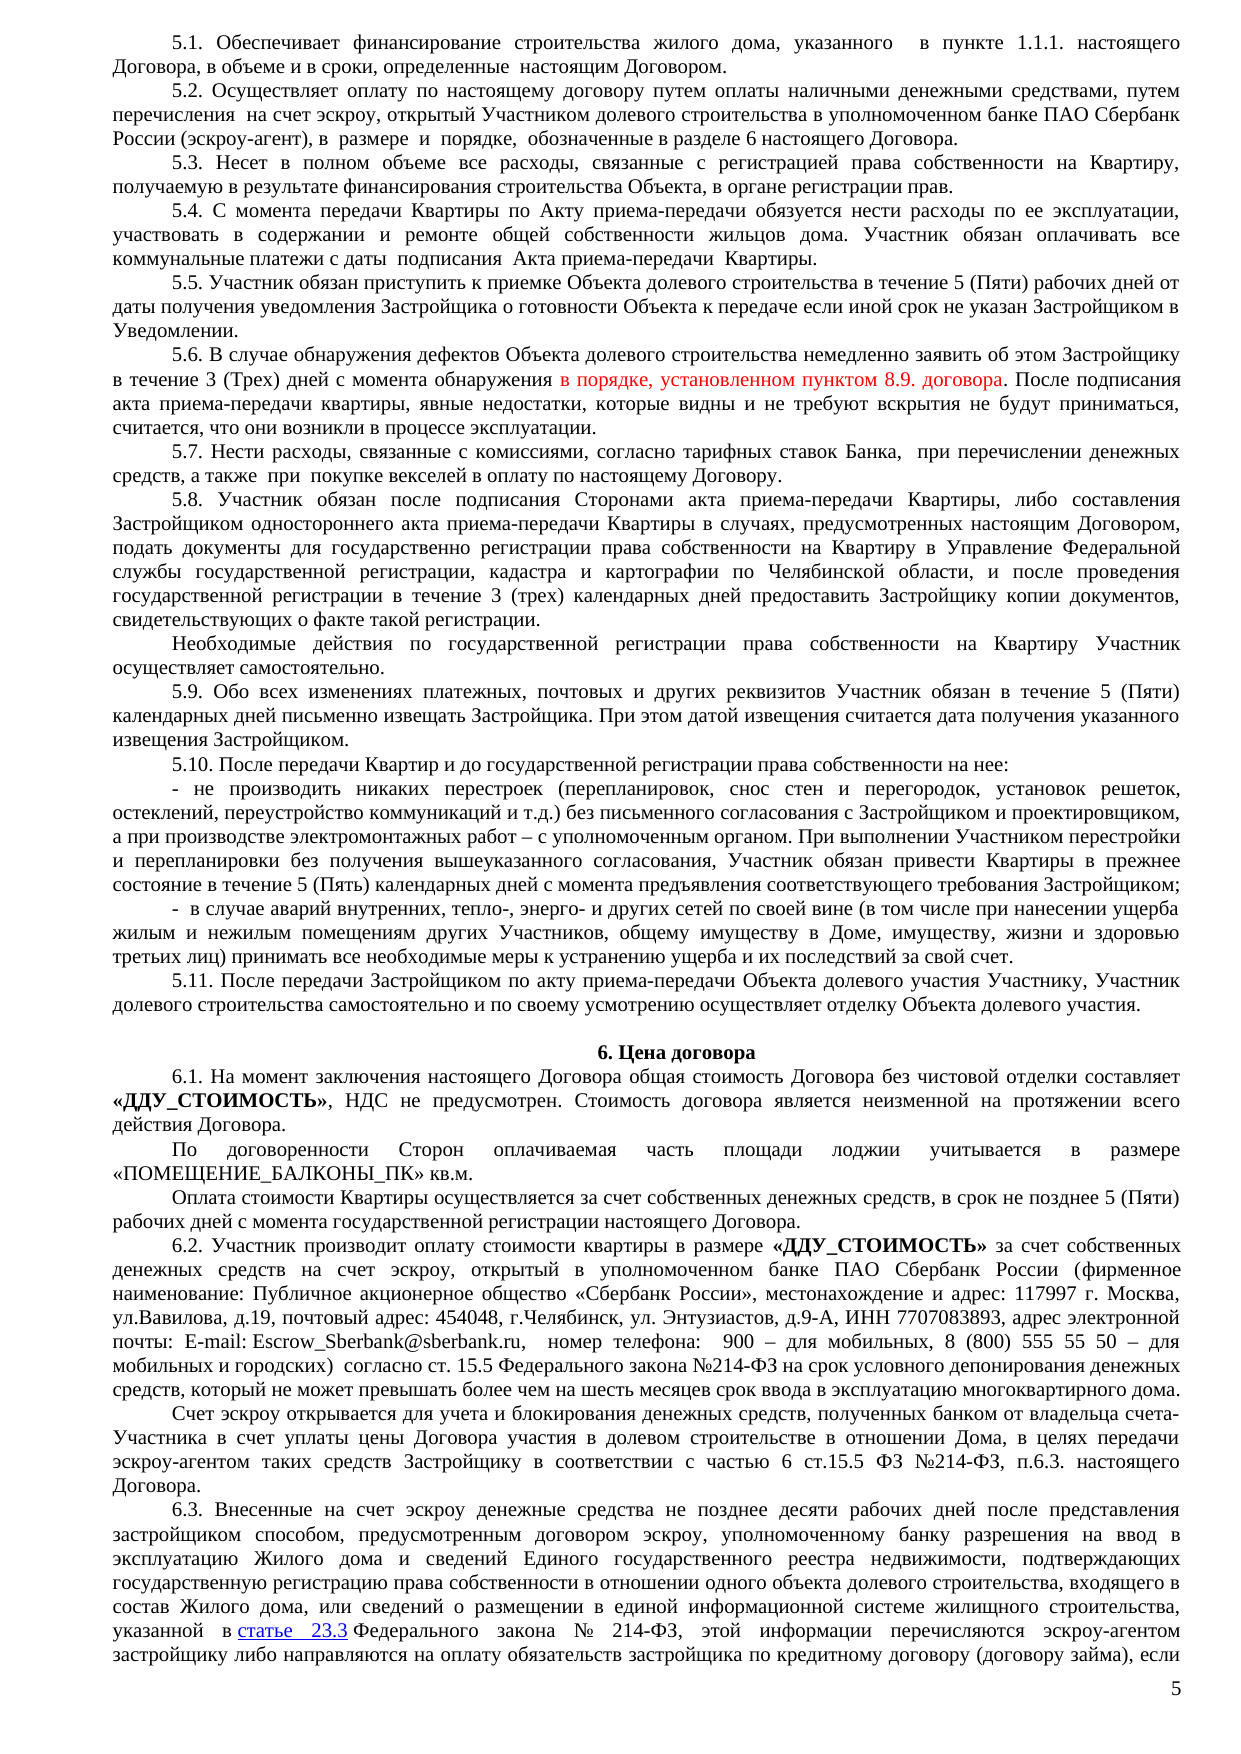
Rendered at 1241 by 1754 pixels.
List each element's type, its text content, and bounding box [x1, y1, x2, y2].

text Необходимые действия по государственной регистрации права собственности на Квартиру Участник осуществляет самостоятельно. [112, 631, 1181, 679]
text 5.1. Обеспечивает финансирование строительства жилого дома, указанного в пункте 1.1.1. настоящего Договора, в объеме и в сроки, определенные настоящим Договором. [112, 29, 1181, 78]
text - в случае аварий внутренних, тепло-, энерго- и других сетей по своей вине (в том числе при нанесении ущерба жилым и нежилым помещениям других Участников, общему имуществу в Доме, имуществу, жизни и здоровью третьих лиц) принимать все необходимые меры к устранению ущерба и их последствий за свой счет. [112, 896, 1181, 968]
text 5.10. После передачи Квартир и до государственной регистрации права собственности на нее: [112, 751, 1181, 776]
text 5.6. В случае обнаружения дефектов Объекта долевого строительства немедленно заявить об этом Застройщику в течение 3 (Трех) дней с момента обнаружения в порядке, установленном пунктом 8.9. договора. После подписания акта приема-передачи квартиры, явные недостатки, которые видны и не требуют вскрытия не будут приниматься, считается, что они возникли в процессе эксплуатации. [112, 342, 1181, 439]
text 5.4. С момента передачи Квартиры по Акту приема-передачи обязуется нести расходы по ее эксплуатации, участвовать в содержании и ремонте общей собственности жильцов дома. Участник обязан оплачивать все коммунальные платежи с даты подписания Акта приема-передачи Квартиры. [112, 198, 1181, 270]
text Оплата стоимости Квартиры осуществляется за счет собственных денежных средств, в срок не позднее 5 (Пяти) рабочих дней с момента государственной регистрации настоящего Договора. [112, 1184, 1181, 1233]
text - не производить никаких перестроек (перепланировок, снос стен и перегородок, установок решеток, остеклений, переустройство коммуникаций и т.д.) без письменного согласования с Застройщиком и проектировщиком, а при производстве электромонтажных работ – с уполномоченным органом. При выполнении Участником перестройки и перепланировки без получения вышеуказанного согласования, Участник обязан привести Квартиры в прежнее состояние в течение 5 (Пять) календарных дней с момента предъявления соответствующего требования Застройщиком; [112, 776, 1181, 896]
text 6.1. На момент заключения настоящего Договора общая стоимость Договора без чистовой отделки составляет «ДДУ_СТОИМОСТЬ», НДС не предусмотрен. Стоимость договора является неизменной на протяжении всего действия Договора. [112, 1064, 1181, 1136]
text 5.5. Участник обязан приступить к приемке Объекта долевого строительства в течение 5 (Пяти) рабочих дней от даты получения уведомления Застройщика о готовности Объекта к передаче если иной срок не указан Застройщиком в Уведомлении. [112, 270, 1181, 342]
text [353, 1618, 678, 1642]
text 5.3. Несет в полном объеме все расходы, связанные с регистрацией права собственности на Квартиру, получаемую в результате финансирования строительства Объекта, в органе регистрации прав. [112, 150, 1181, 198]
text 6. Цена договора [112, 1040, 1181, 1064]
text 6.2. Участник производит оплату стоимости квартиры в размере «ДДУ_СТОИМОСТЬ» за счет собственных денежных средств на счет эскроу, открытый в уполномоченном банке ПАО Сбербанк России (фирменное наименование: Публичное акционерное общество «Сбербанк России», местонахождение и адрес: 117997 г. Москва, ул.Вавилова, д.19, почтовый адрес: 454048, г.Челябинск, ул. Энтузиастов, д.9-А, ИНН 7707083893, адрес электронной почты: E-mail: Escrow_Sberbank@sberbank.ru, номер телефона: 900 – для мобильных, 8 (800) 555 55 50 – для мобильных и городских) согласно ст. 15.5 Федерального закона №214-ФЗ на срок условного депонирования денежных средств, который не может превышать более чем на шесть месяцев срок ввода в эксплуатацию многоквартирного дома. [112, 1233, 1181, 1401]
text 5.8. Участник обязан после подписания Сторонами акта приема-передачи Квартиры, либо составления Застройщиком одностороннего акта приема-передачи Квартиры в случаях, предусмотренных настоящим Договором, подать документы для государственно регистрации права собственности на Квартиру в Управление Федеральной службы государственной регистрации, кадастра и картографии по Челябинской области, и после проведения государственной регистрации в течение 3 (трех) календарных дней предоставить Застройщику копии документов, свидетельствующих о факте такой регистрации. [112, 487, 1181, 631]
text 5.11. После передачи Застройщиком по акту приема-передачи Объекта долевого участия Участнику, Участник долевого строительства самостоятельно и по своему усмотрению осуществляет отделку Объекта долевого участия. [112, 968, 1181, 1016]
text Счет эскроу открывается для учета и блокирования денежных средств, полученных банком от владельца счета-Участника в счет уплаты цены Договора участия в долевом строительстве в отношении Дома, в целях передачи эскроу-агентом таких средств Застройщику в соответствии с частью 6 ст.15.5 ФЗ №214-ФЗ, п.6.3. настоящего Договора. [112, 1401, 1181, 1497]
text По договоренности Сторон оплачиваемая часть площади лоджии учитывается в размере «ПОМЕЩЕНИЕ_БАЛКОНЫ_ПК» кв.м. [112, 1136, 1181, 1184]
text 5.2. Осуществляет оплату по настоящему договору путем оплаты наличными денежными средствами, путем перечисления на счет эскроу, открытый Участником долевого строительства в уполномоченном банке ПАО Сбербанк России (эскроу-агент), в размере и порядке, обозначенные в разделе 6 настоящего Договора. [112, 78, 1181, 150]
text 5.9. Обо всех изменениях платежных, почтовых и других реквизитов Участник обязан в течение 5 (Пяти) календарных дней письменно извещать Застройщика. При этом датой извещения считается дата получения указанного извещения Застройщиком. [112, 679, 1181, 751]
text 5.7. Нести расходы, связанные с комиссиями, согласно тарифных ставок Банка, при перечислении денежных средств, а также при покупке векселей в оплату по настоящему Договору. [112, 439, 1181, 487]
